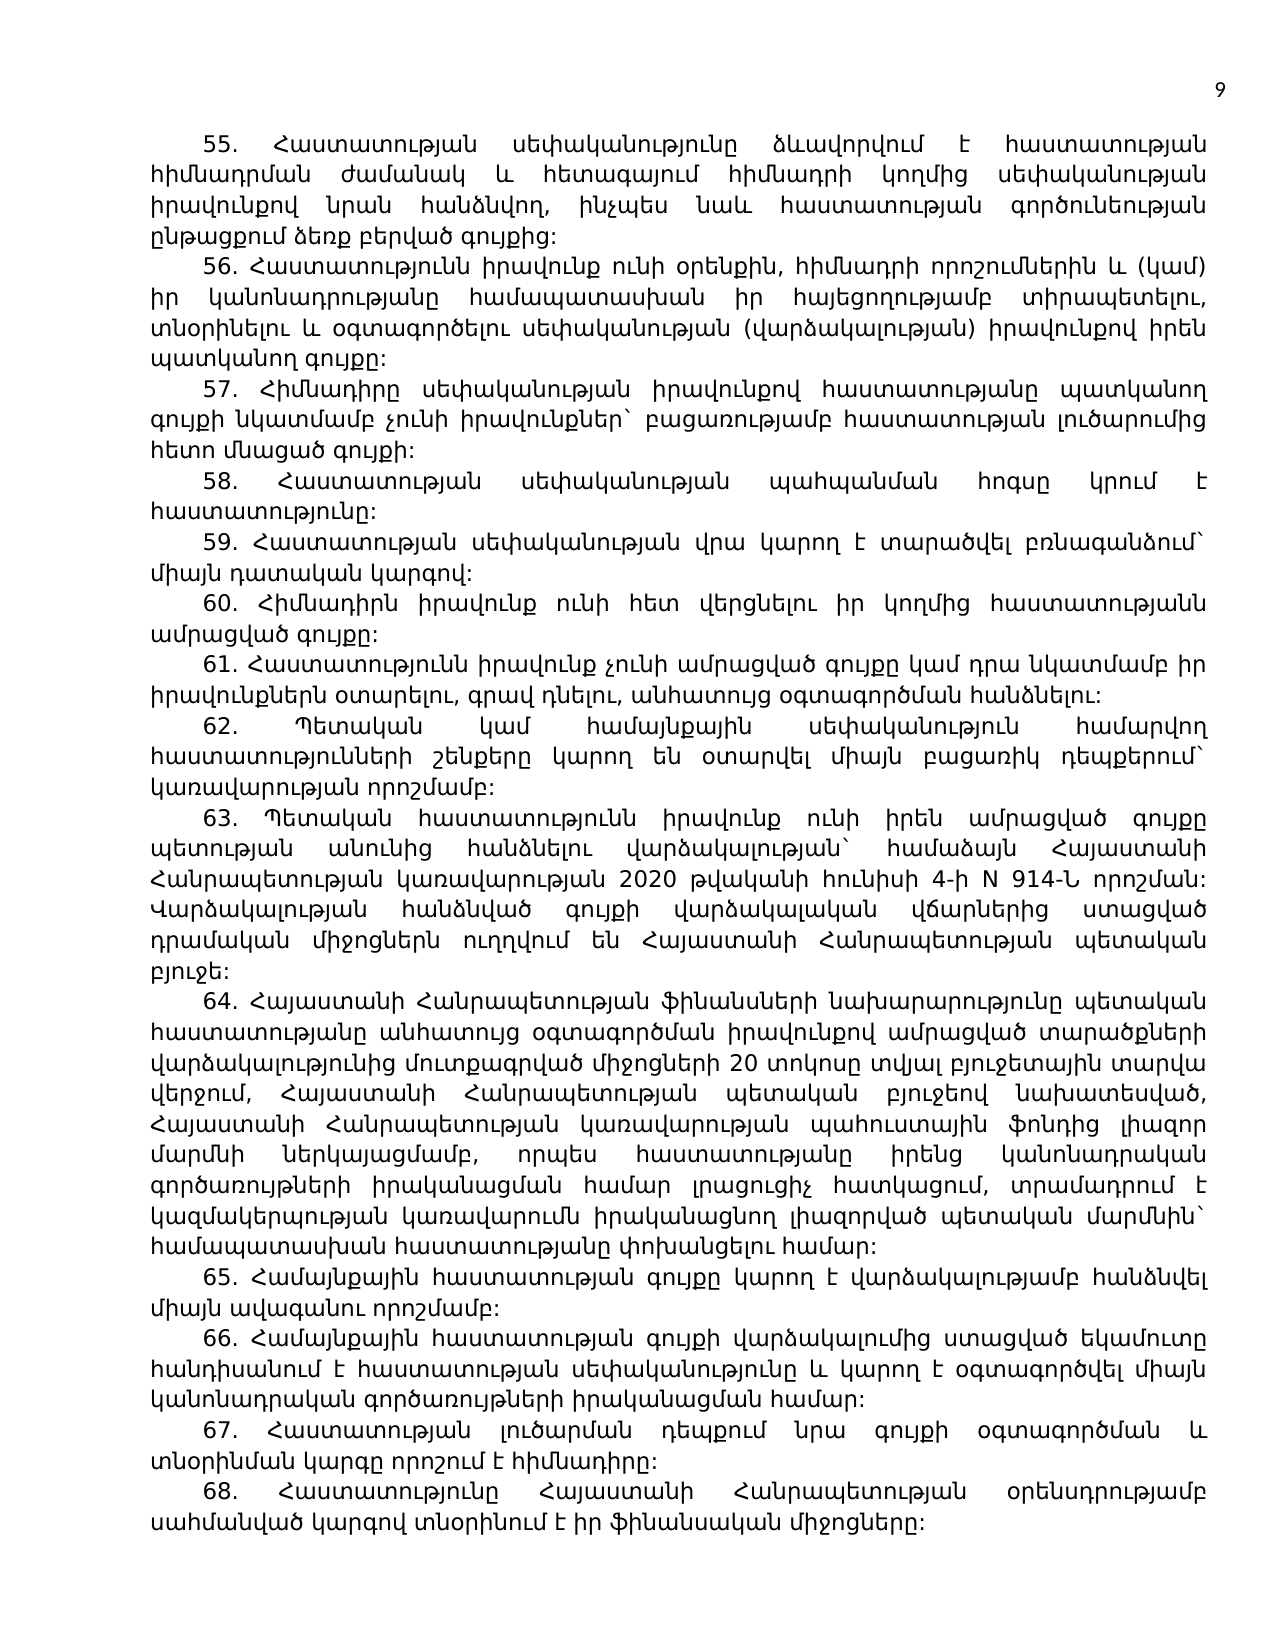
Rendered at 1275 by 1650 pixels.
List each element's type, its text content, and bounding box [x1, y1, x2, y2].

text 59. Հաստատության սեփականության վրա կարող է տարածվել բռնագանձում` միայն դատական կարգով: [150, 529, 1208, 586]
text 62. Պետական կամ համայնքային սեփականություն համարվող հաստատությունների շենքերը կարող են օտարվել միայն բացառիկ դեպքերում` կառավարության որոշմամբ: [150, 713, 1208, 801]
text 57. Հիմնադիրը սեփականության իրավունքով հաստատությանը պատկանող գույքի նկատմամբ չունի իրավունքներ` բացառությամբ հաստատության լուծարումից հետո մնացած գույքի: [150, 376, 1208, 464]
text 68. Հաստատությունը Հայաստանի Հանրապետության օրենսդրությամբ սահմանված կարգով տնօրինում է իր ֆինանսական միջոցները: [150, 1478, 1208, 1536]
text 63. Պետական հաստատությունն իրավունք ունի իրեն ամրացված գույքը պետության անունից հանձնելու վարձակալության` համաձայն Հայաստանի Հանրապետության կառավարության 2020 թվականի հունիսի 4-ի N 914-Ն որոշման: Վարձակալության հանձնված գույքի վարձակալական վճարներից ստացված դրամական միջոցներն ուղղվում են Հայաստանի Հանրապետության պետական բյուջե: [150, 805, 1208, 984]
text 66. Համայնքային հաստատության գույքի վարձակալումից ստացված եկամուտը հանդիսանում է հաստատության սեփականությունը և կարող է օգտագործվել միայն կանոնադրական գործառույթների իրականացման համար: [150, 1325, 1208, 1413]
text 67. Հաստատության լուծարման դեպքում նրա գույքի օգտագործման և տնօրինման կարգը որոշում է հիմնադիրը: [150, 1417, 1208, 1474]
text 65. Համայնքային հաստատության գույքը կարող է վարձակալությամբ հանձնվել միայն ավագանու որոշմամբ: [150, 1264, 1208, 1321]
text 64. Հայաստանի Հանրապետության ֆինանսների նախարարությունը պետական հաստատությանը անհատույց օգտագործման իրավունքով ամրացված տարածքների վարձակալությունից մուտքագրված միջոցների 20 տոկոսը տվյալ բյուջետային տարվա վերջում, Հայաստանի Հանրապետության պետական բյուջեով նախատեսված, Հայաստանի Հանրապետության կառավարության պահուստային ֆոնդից լիազոր մարմնի ներկայացմամբ, որպես հաստատությանը իրենց կանոնադրական գործառույթների իրականացման համար լրացուցիչ հատկացում, տրամադրում է կազմակերպության կառավարումն իրականացնող լիազորված պետական մարմնին` համապատասխան հաստատությանը փոխանցելու համար: [150, 988, 1208, 1260]
text 56. Հաստատությունն իրավունք ունի օրենքին, հիմնադրի որոշումներին և (կամ) իր կանոնադրությանը համապատասխան իր հայեցողությամբ տիրապետելու, տնօրինելու և օգտագործելու սեփականության (վարձակալության) իրավունքով իրեն պատկանող գույքը: [150, 253, 1208, 372]
text 55. Հաստատության սեփականությունը ձևավորվում է հաստատության հիմնադրման ժամանակ և հետագայում հիմնադրի կողմից սեփականության իրավունքով նրան հանձնվող, ինչպես նաև հաստատության գործունեության ընթացքում ձեռք բերված գույքից: [150, 131, 1208, 249]
text 61. Հաստատությունն իրավունք չունի ամրացված գույքը կամ դրա նկատմամբ իր իրավունքներն օտարելու, գրավ դնելու, անհատույց օգտագործման հանձնելու: [150, 652, 1208, 709]
text 60. Հիմնադիրն իրավունք ունի հետ վերցնելու իր կողմից հաստատությանն ամրացված գույքը: [150, 590, 1208, 648]
text 58. Հաստատության սեփականության պահպանման հոգսը կրում է հաստատությունը: [150, 468, 1208, 525]
